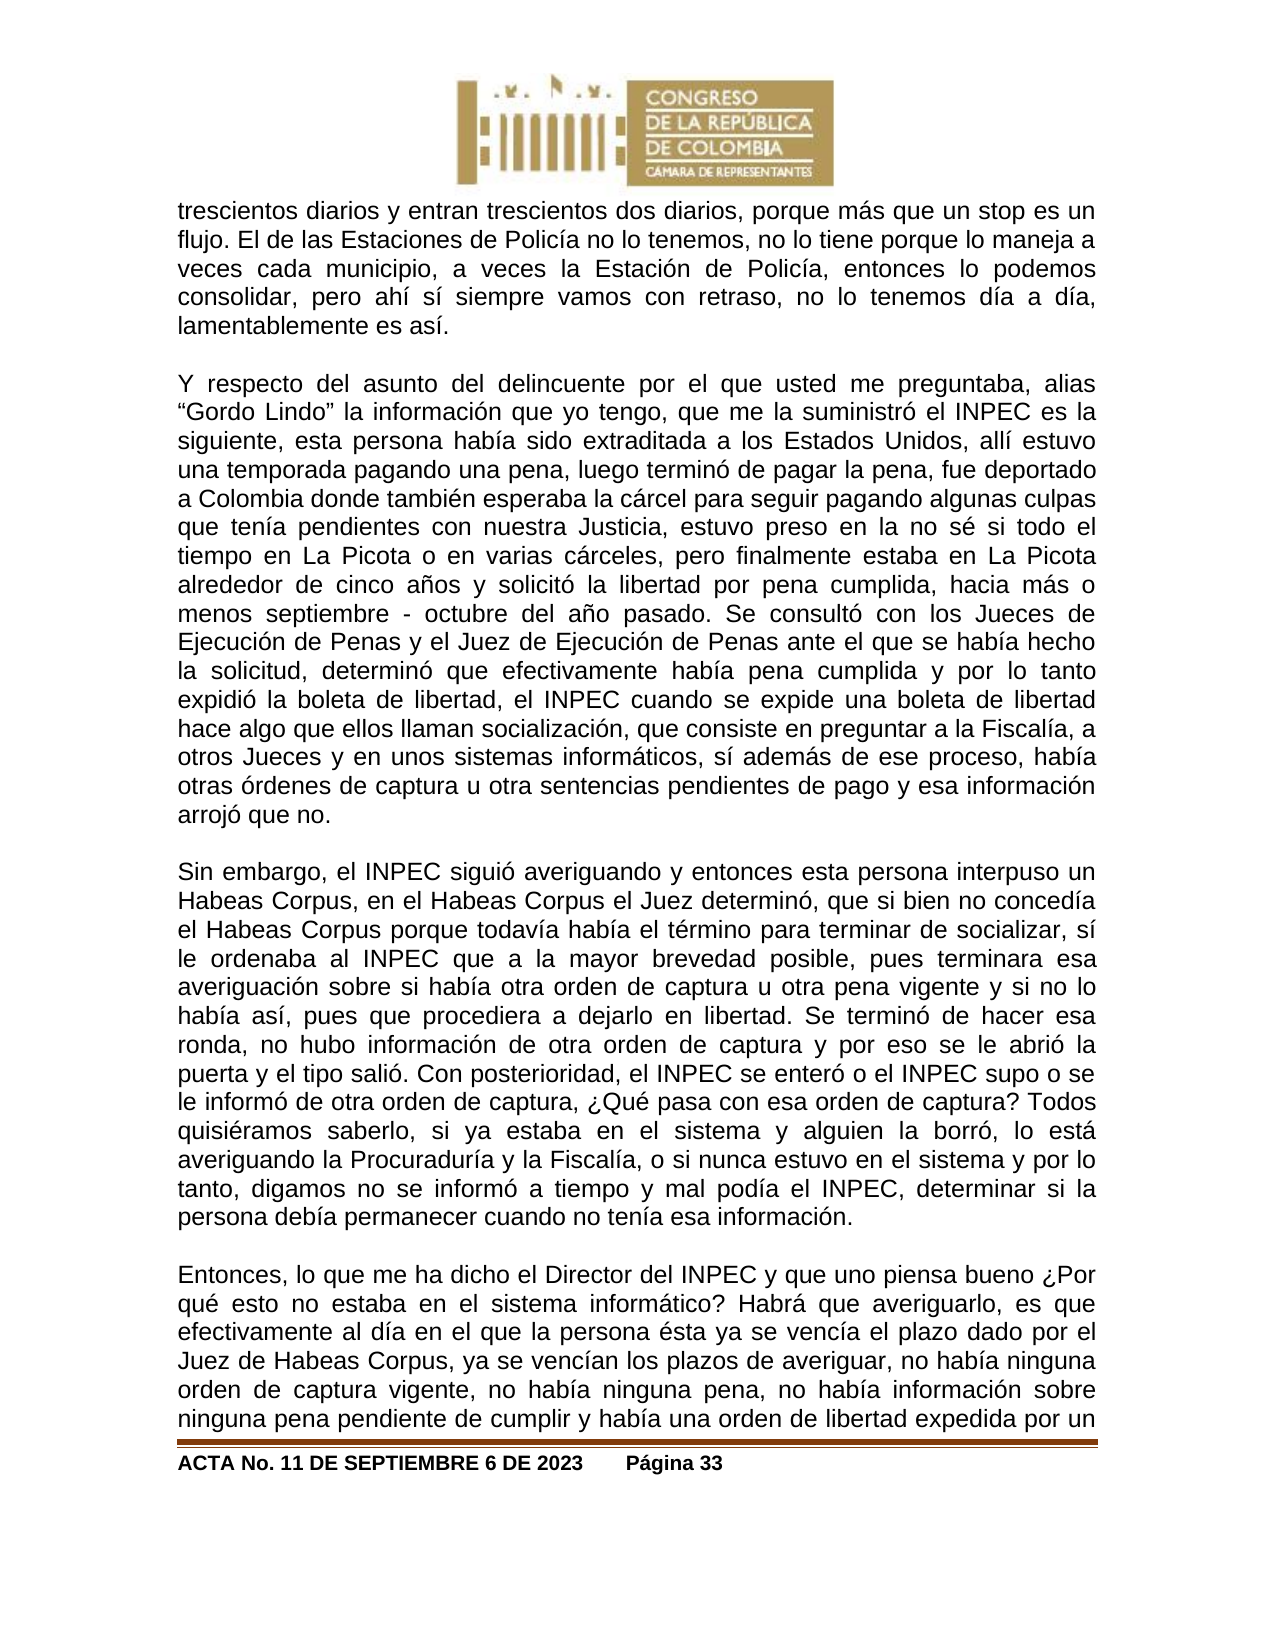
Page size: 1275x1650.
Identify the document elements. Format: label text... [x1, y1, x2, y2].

picture [430, 73, 845, 197]
text Sin embargo, el INPEC siguió averiguando y entonces esta persona interpuso un Habeas Corpus, en el Habeas Corpus el Juez determinó, que si bien no concedía el Habeas Corpus porque todavía había el término para terminar de socializar, sí le ordenaba al INPEC que a la mayor brevedad posible, pues terminara esa averiguación sobre si había otra orden de captura u otra pena vigente y si no lo había así, pues que procediera a dejarlo en libertad. Se terminó de hacer esa ronda, no hubo información de otra orden de captura y por eso se le abrió la puerta y el tipo salió. Con posterioridad, el INPEC se enteró o el INPEC supo o se le informó de otra orden de captura, ¿Qué pasa con esa orden de captura? Todos quisiéramos saberlo, si ya estaba en el sistema y alguien la borró, lo está averiguando la Procuraduría y la Fiscalía, o si nunca estuvo en el sistema y por lo tanto, digamos no se informó a tiempo y mal podía el INPEC, determinar si la persona debía permanecer cuando no tenía esa información. [177, 857, 1098, 1231]
text Y respecto del asunto del delincuente por el que usted me preguntaba, alias “Gordo Lindo” la información que yo tengo, que me la suministró el INPEC es la siguiente, esta persona había sido extraditada a los Estados Unidos, allí estuvo una temporada pagando una pena, luego terminó de pagar la pena, fue deportado a Colombia donde también esperaba la cárcel para seguir pagando algunas culpas que tenía pendientes con nuestra Justicia, estuvo preso en la no sé si todo el tiempo en La Picota o en varias cárceles, pero finalmente estaba en La Picota alrededor de cinco años y solicitó la libertad por pena cumplida, hacia más o menos septiembre - octubre del año pasado. Se consultó con los Jueces de Ejecución de Penas y el Juez de Ejecución de Penas ante el que se había hecho la solicitud, determinó que efectivamente había pena cumplida y por lo tanto expidió la boleta de libertad, el INPEC cuando se expide una boleta de libertad hace algo que ellos llaman socialización, que consiste en preguntar a la Fiscalía, a otros Jueces y en unos sistemas informáticos, sí además de ese proceso, había otras órdenes de captura u otra sentencias pendientes de pago y esa información arrojó que no. [177, 369, 1098, 829]
